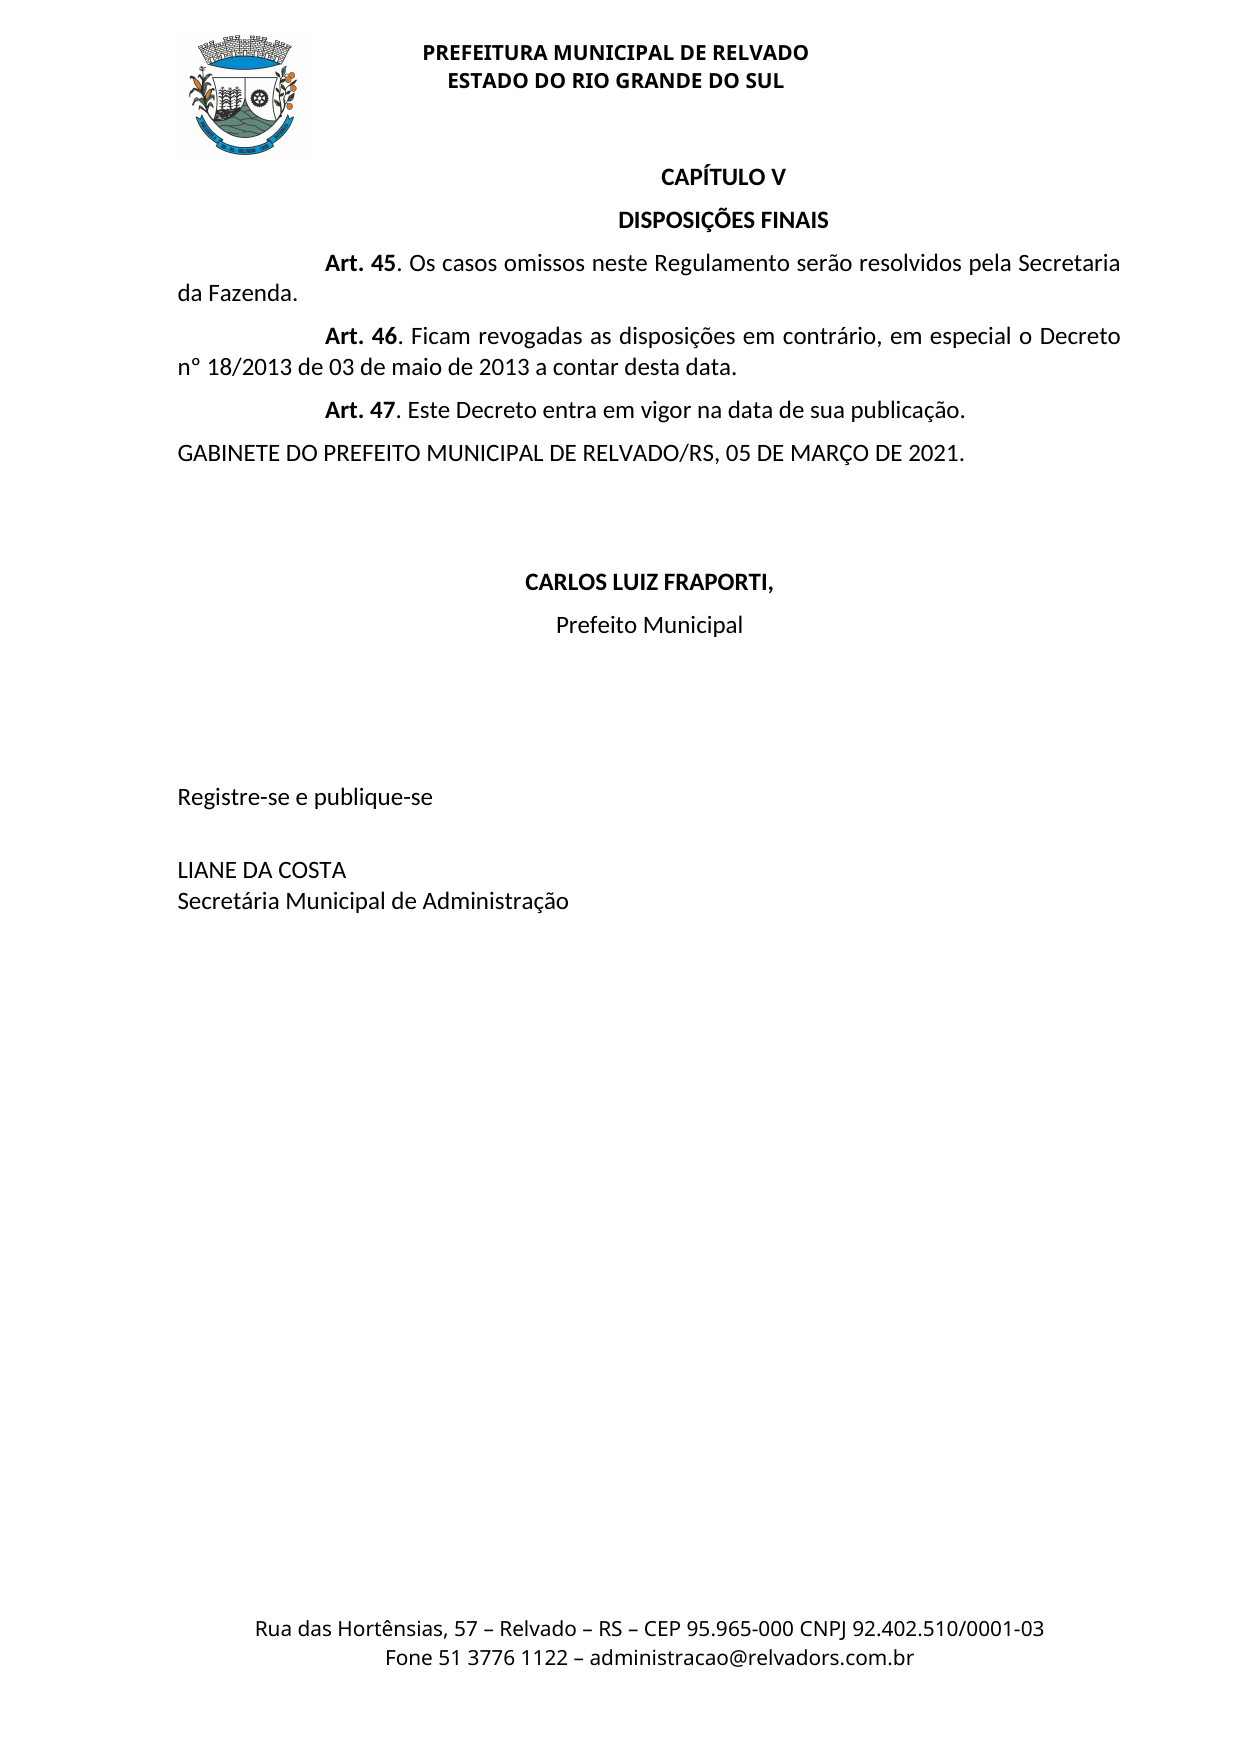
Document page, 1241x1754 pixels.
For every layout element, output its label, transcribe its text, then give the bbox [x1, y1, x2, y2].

text Registre-se e publique-se [177, 781, 1122, 812]
text GABINETE DO PREFEITO MUNICIPAL DE RELVADO/RS, 05 DE MARÇO DE 2021. [177, 437, 1122, 467]
text DISPOSIÇÕES FINAIS [177, 204, 1122, 234]
text Art. 47. Este Decreto entra em vigor na data de sua publicação. [177, 394, 1122, 424]
text Prefeito Municipal [177, 609, 1122, 639]
text Art. 46. Ficam revogadas as disposições em contrário, em especial o Decreto nº 18/2013 de 03 de maio de 2013 a contar desta data. [177, 320, 1122, 381]
picture [177, 29, 309, 161]
text Secretária Municipal de Administração [177, 885, 1122, 916]
text CAPÍTULO V [177, 161, 1122, 191]
text CARLOS LUIZ FRAPORTI, [177, 566, 1122, 597]
text LIANE DA COSTA [177, 855, 1122, 885]
text Art. 45. Os casos omissos neste Regulamento serão resolvidos pela Secretaria da Fazenda. [177, 247, 1122, 308]
